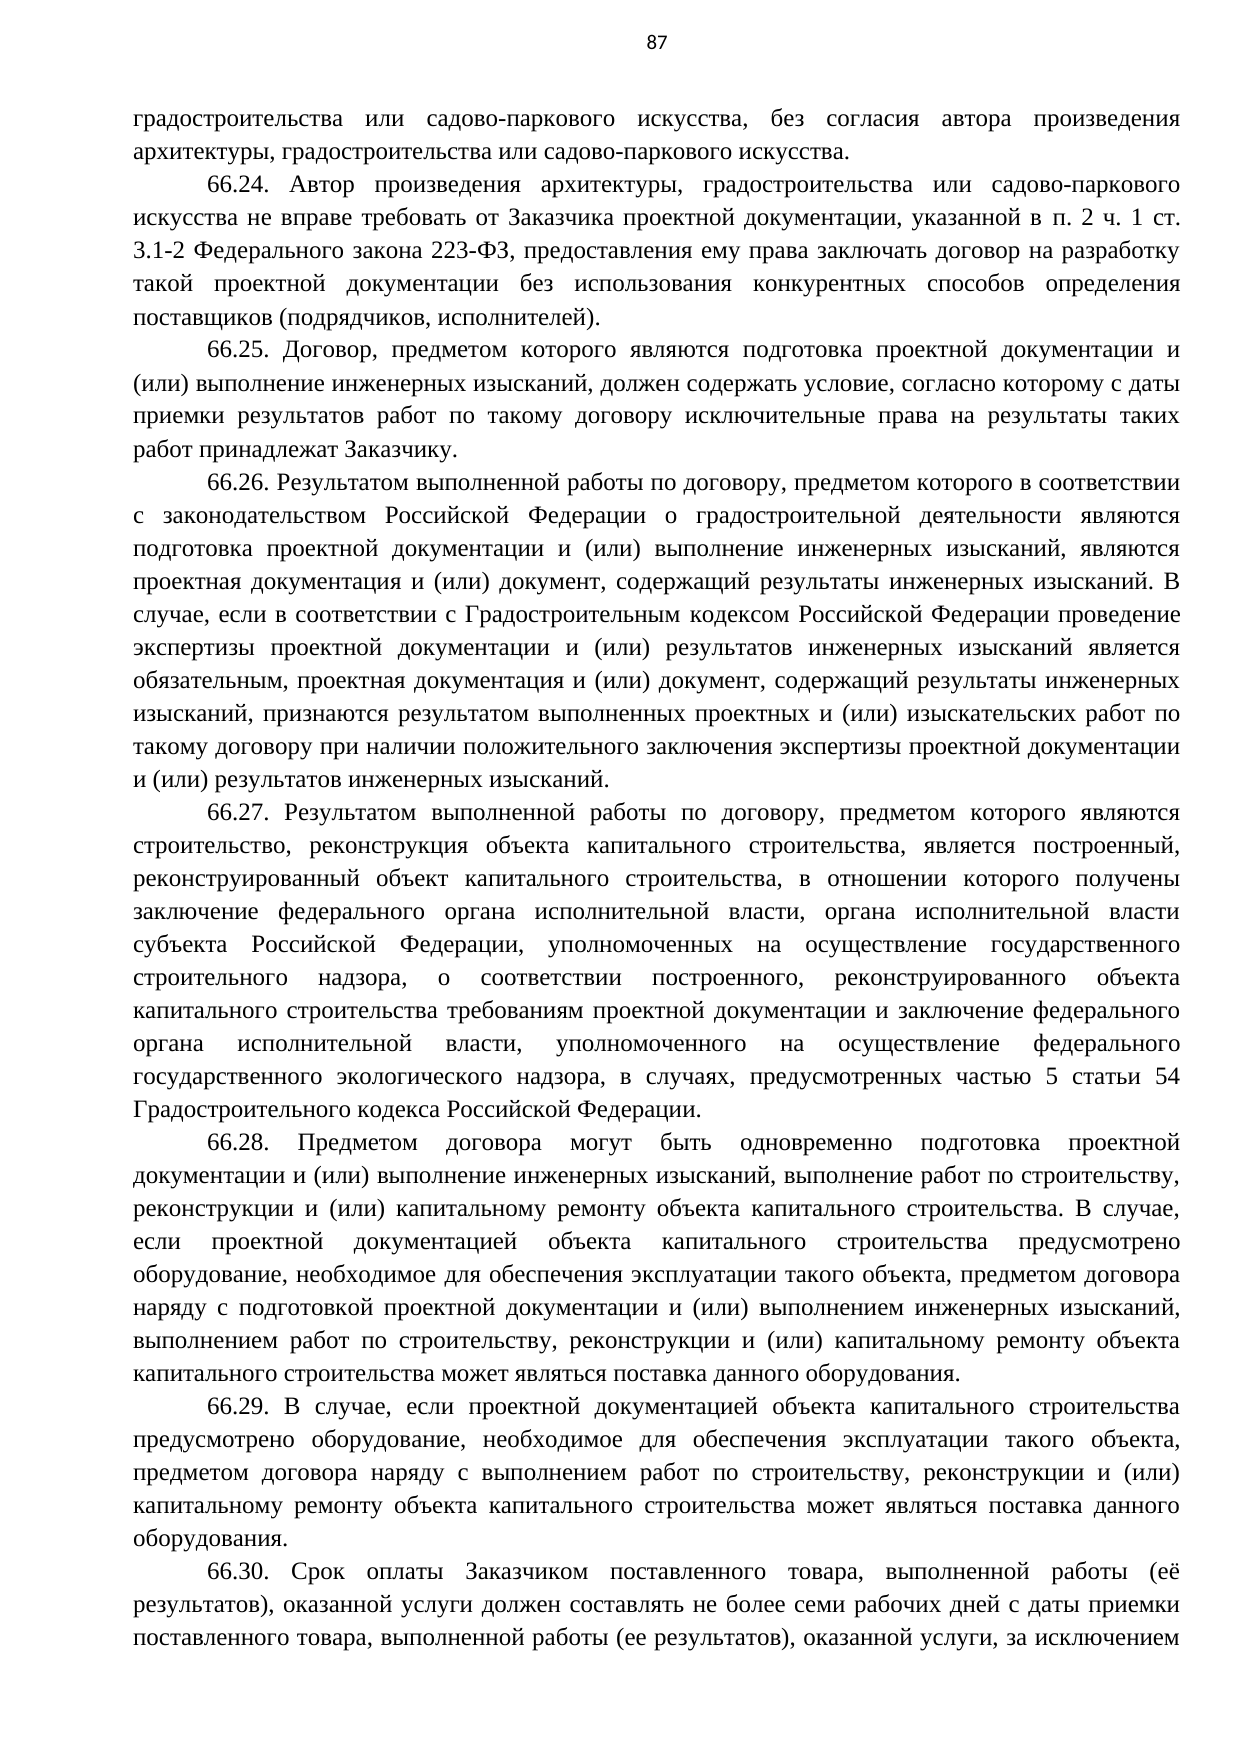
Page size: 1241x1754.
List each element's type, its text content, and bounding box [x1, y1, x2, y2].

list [133, 103, 1181, 165]
text 66.26. Результатом выполненной работы по договору, предметом которого в соответствии с законодательством Российской Федерации о градостроительной деятельности являются подготовка проектной документации и (или) выполнение инженерных изысканий, являются проектная документация и (или) документ, содержащий результаты инженерных изысканий. В случае, если в соответствии с Градостроительным кодексом Российской Федерации проведение экспертизы проектной документации и (или) результатов инженерных изысканий является обязательным, проектная документация и (или) документ, содержащий результаты инженерных изысканий, признаются результатом выполненных проектных и (или) изыскательских работ по такому договору при наличии положительного заключения экспертизы проектной документации и (или) результатов инженерных изысканий. [133, 467, 1181, 793]
text 66.28. Предметом договора могут быть одновременно подготовка проектной документации и (или) выполнение инженерных изысканий, выполнение работ по строительству, реконструкции и (или) капитальному ремонту объекта капитального строительства. В случае, если проектной документацией объекта капитального строительства предусмотрено оборудование, необходимое для обеспечения эксплуатации такого объекта, предметом договора наряду с подготовкой проектной документации и (или) выполнением инженерных изысканий, выполнением работ по строительству, реконструкции и (или) капитальному ремонту объекта капитального строительства может являться поставка данного оборудования. [133, 1127, 1181, 1387]
text 66.29. В случае, если проектной документацией объекта капитального строительства предусмотрено оборудование, необходимое для обеспечения эксплуатации такого объекта, предметом договора наряду с выполнением работ по строительству, реконструкции и (или) капитальному ремонту объекта капитального строительства может являться поставка данного оборудования. [133, 1391, 1181, 1552]
list 66.24. Автор произведения архитектуры, градостроительства или садово-паркового искусства не вправе требовать от Заказчика проектной документации, указанной в п. 2 ч. 1 ст. 3.1-2 Федерального закона 223-ФЗ, предоставления ему права заключать договор на разработку такой проектной документации без использования конкурентных способов определения поставщиков (подрядчиков, исполнителей). [133, 169, 1181, 330]
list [133, 1556, 1181, 1651]
list 66.25. Договор, предметом которого являются подготовка проектной документации и (или) выполнение инженерных изысканий, должен содержать условие, согласно которому с даты приемки результатов работ по такому договору исключительные права на результаты таких работ принадлежат Заказчику. [133, 334, 1181, 462]
text 66.27. Результатом выполненной работы по договору, предметом которого являются строительство, реконструкция объекта капитального строительства, является построенный, реконструированный объект капитального строительства, в отношении которого получены заключение федерального органа исполнительной власти, органа исполнительной власти субъекта Российской Федерации, уполномоченных на осуществление государственного строительного надзора, о соответствии построенного, реконструированного объекта капитального строительства требованиям проектной документации и заключение федерального органа исполнительной власти, уполномоченного на осуществление федерального государственного экологического надзора, в случаях, предусмотренных частью 5 статьи 54 Градостроительного кодекса Российской Федерации. [133, 797, 1181, 1123]
